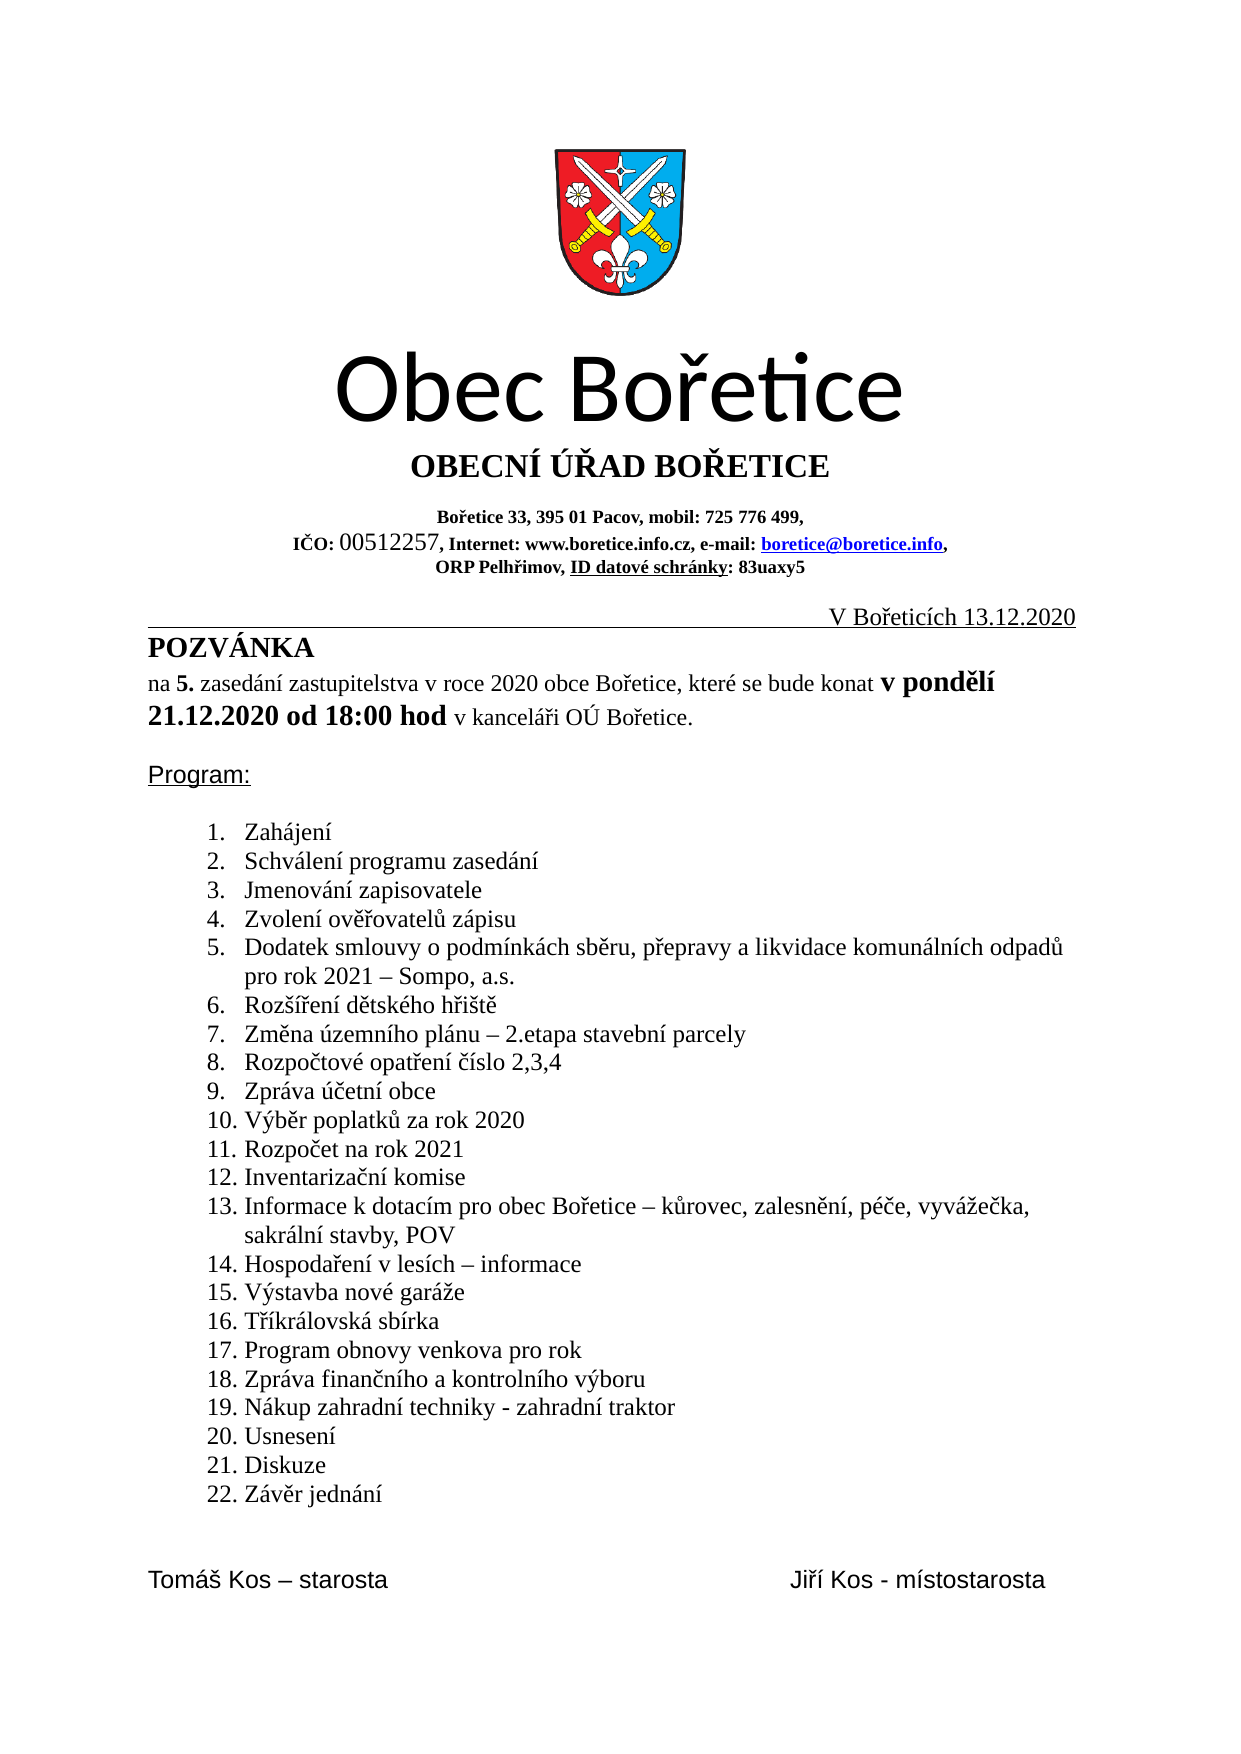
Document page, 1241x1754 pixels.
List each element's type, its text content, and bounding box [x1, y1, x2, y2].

list Hospodaření v lesích – informace [207, 1249, 1093, 1277]
picture [552, 147, 688, 296]
list Jmenování zapisovatele [207, 875, 1093, 904]
text OBECNÍ ÚŘAD BOŘETICE [148, 446, 1093, 484]
list Tříkrálovská sbírka [207, 1306, 1093, 1335]
list Usnesení [207, 1421, 1093, 1450]
text IČO: 00512257, Internet: www.boretice.info.cz, e-mail: boretice@boretice.info, [148, 527, 1093, 556]
list Diskuze [207, 1450, 1093, 1479]
list Rozpočet na rok 2021 [207, 1134, 1093, 1162]
list Výstavba nové garáže [207, 1277, 1093, 1306]
list Dodatek smlouvy o podmínkách sběru, přepravy a likvidace komunálních odpadů pro rok 2021 – Sompo, a.s. [207, 932, 1093, 990]
text Bořetice 33, 395 01 Pacov, mobil: 725 776 499, [148, 506, 1093, 527]
text Program: [148, 760, 1093, 789]
text V Bořeticích 13.12.2020 [148, 602, 1093, 631]
list Změna územního plánu – 2.etapa stavební parcely [207, 1019, 1093, 1047]
text Tomáš Kos – starosta Jiří Kos - místostarosta [148, 1565, 1093, 1594]
text ORP Pelhřimov, ID datové schránky: 83uaxy5 [148, 556, 1093, 578]
list Rozšíření dětského hřiště [207, 990, 1093, 1019]
list Nákup zahradní techniky - zahradní traktor [207, 1392, 1093, 1421]
list Informace k dotacím pro obec Bořetice – kůrovec, zalesnění, péče, vyvážečka, sakrální stavby, POV [207, 1191, 1093, 1249]
list Schválení programu zasedání [207, 846, 1093, 875]
text Obec Bořetice [148, 324, 1093, 446]
list Zvolení ověřovatelů zápisu [207, 904, 1093, 932]
text na 5. zasedání zastupitelstva v roce 2020 obce Bořetice, které se bude konat v pondělí 21.12.2020 od 18:00 hod v kanceláři OÚ Bořetice. [148, 664, 1093, 731]
list Inventarizační komise [207, 1162, 1093, 1191]
list Rozpočtové opatření číslo 2,3,4 [207, 1047, 1093, 1076]
list Zahájení [207, 817, 1093, 846]
list Výběr poplatků za rok 2020 [207, 1105, 1093, 1134]
list Program obnovy venkova pro rok [207, 1335, 1093, 1364]
list Zpráva účetní obce [207, 1076, 1093, 1105]
list Zpráva finančního a kontrolního výboru [207, 1364, 1093, 1392]
text POZVÁNKA [148, 631, 1093, 664]
list Závěr jednání [207, 1479, 1093, 1507]
